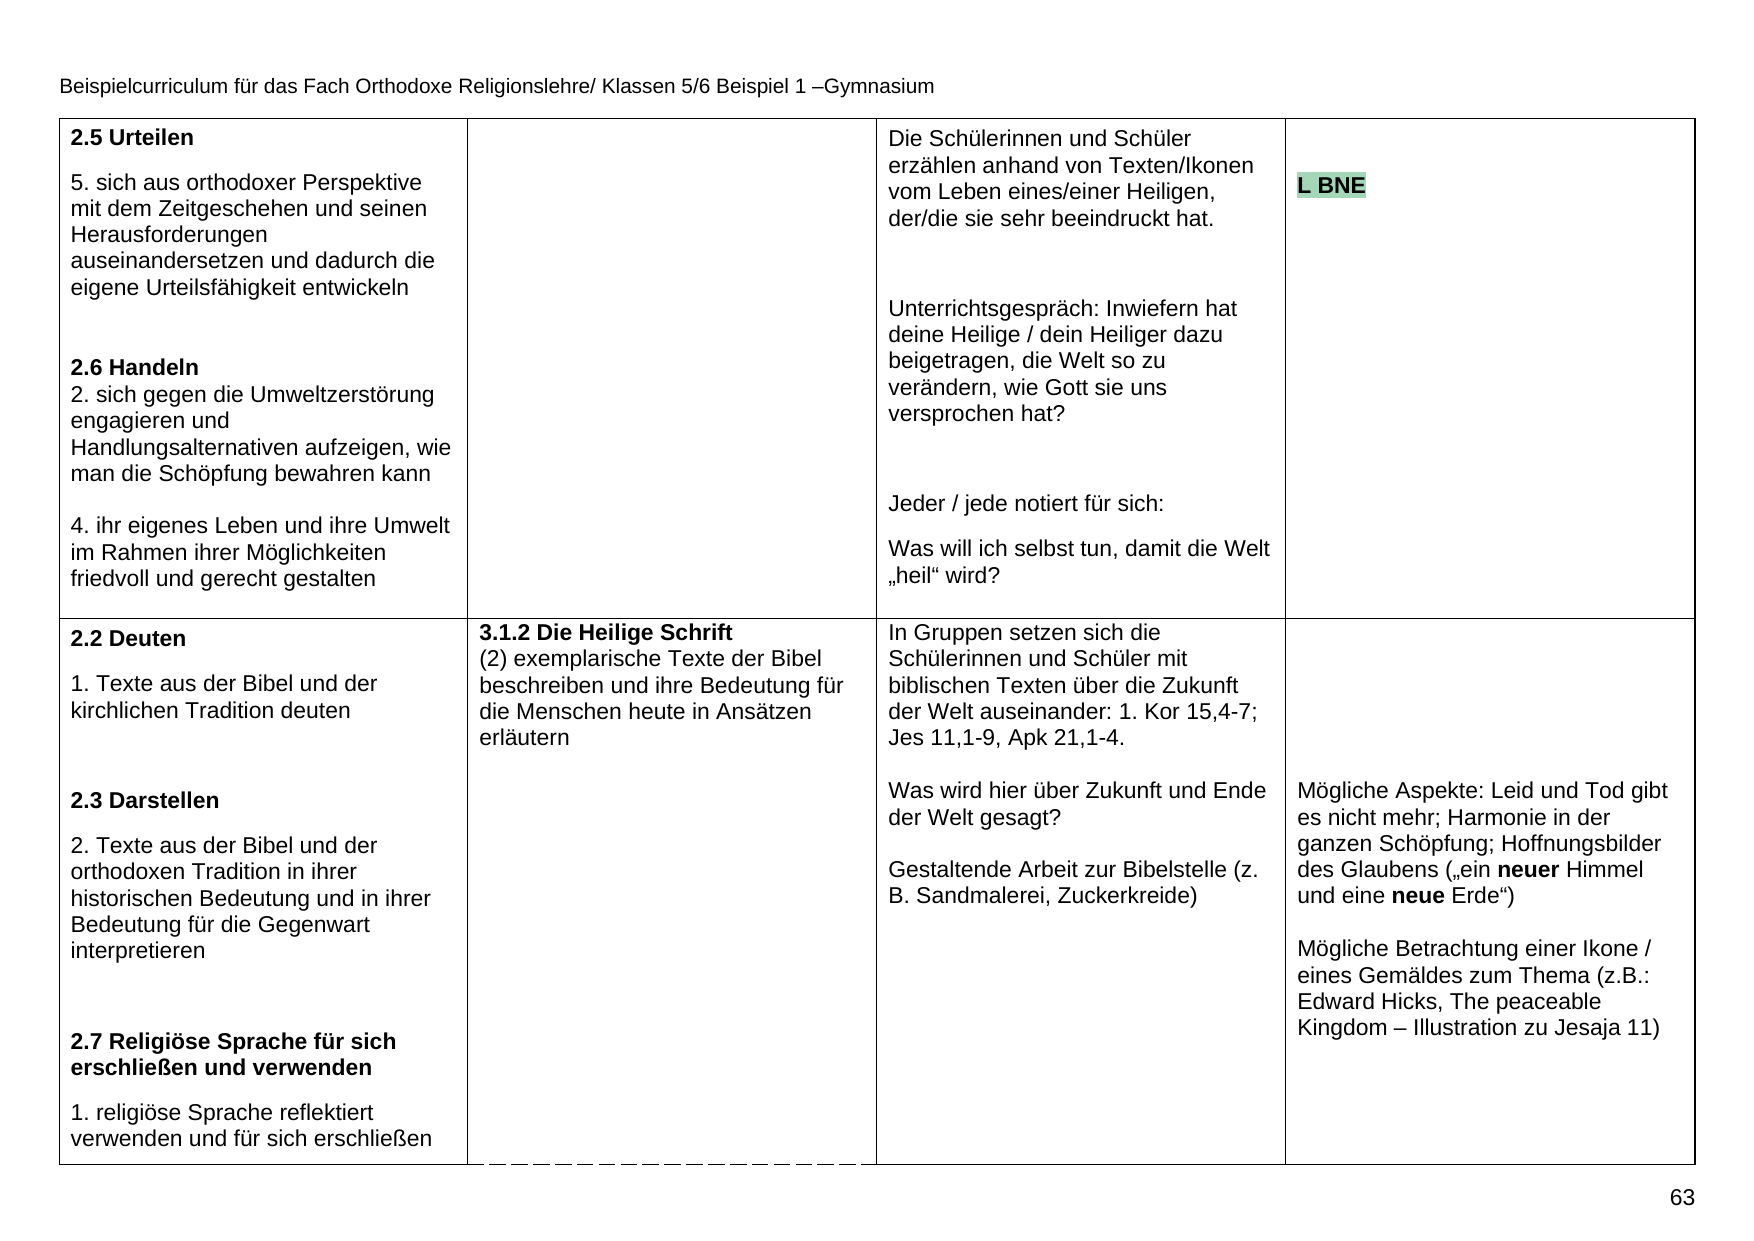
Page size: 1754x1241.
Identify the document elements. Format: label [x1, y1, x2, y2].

table_cell [60, 619, 467, 1164]
table_cell [60, 119, 467, 618]
table_cell [877, 619, 1285, 1164]
table_cell [468, 119, 876, 618]
table_cell [877, 119, 1285, 618]
table_cell [468, 619, 876, 1164]
table_cell [1286, 119, 1694, 618]
table_cell [1286, 619, 1694, 1164]
